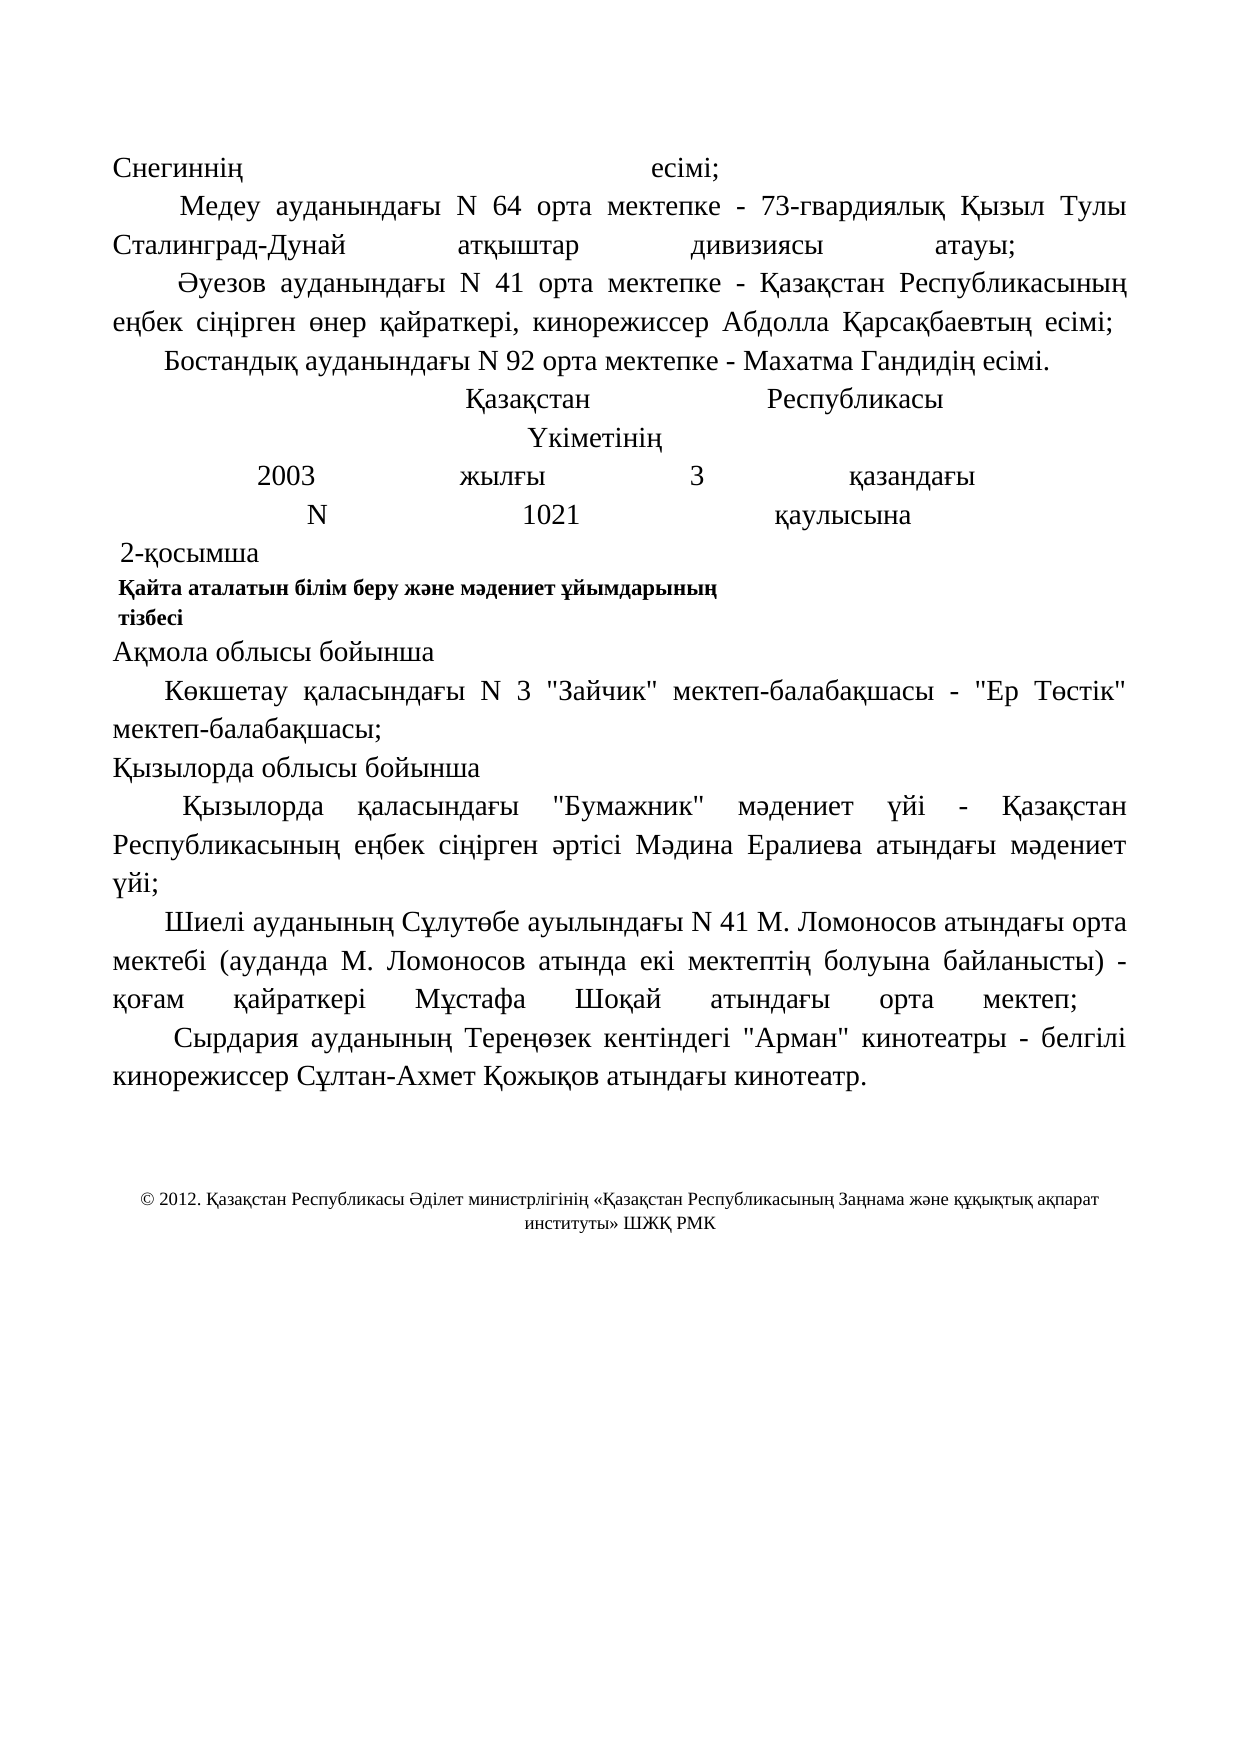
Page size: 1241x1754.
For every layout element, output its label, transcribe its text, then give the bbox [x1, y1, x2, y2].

text © 2012. Қазақстан Республикасы Әділет министрлігінің «Қазақстан Республикасының Заңнама және құқықтық ақпарат институты» ШЖҚ РМК [112, 1187, 1128, 1234]
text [112, 150, 1128, 376]
text Көкшетау қаласындағы N 3 "Зайчик" мектеп-балабақшасы - "Ер Төстiк" мектеп-балабақшасы; [112, 673, 1128, 745]
text Қазақстан Республикасы Үкiметiнiң 2003 жылғы 3 қазандағы N 1021 қаулысына 2-қосымша [112, 381, 1128, 569]
text Қызылорда қаласындағы "Бумажник" мәдениет үйi - Қазақстан Республикасының еңбек сiңiрген әртiсi Мәдина Ералиева атындағы мәдениет үйі; Шиелi ауданының Сұлутөбе ауылындағы N 41 M. Ломоносов атындағы орта мектебi (ауданда M. Ломоносов атында екi мектептiң болуына байланысты) - қоғам қайраткерi Мұстафа Шоқай атындағы орта мектеп; Сырдария ауданының Тереңөзек кентiндегі "Арман" кинотеатры - белгiлi кинорежиссер Сұлтан-Ахмет Қожықов атындағы кинотеатр. [112, 788, 1128, 1092]
text Қайта аталатын бiлiм беру және мәдениет ұйымдарының тiзбесi [112, 574, 1128, 631]
text Қызылорда облысы бойынша [112, 750, 1128, 783]
text Ақмола облысы бойынша [112, 634, 1128, 668]
